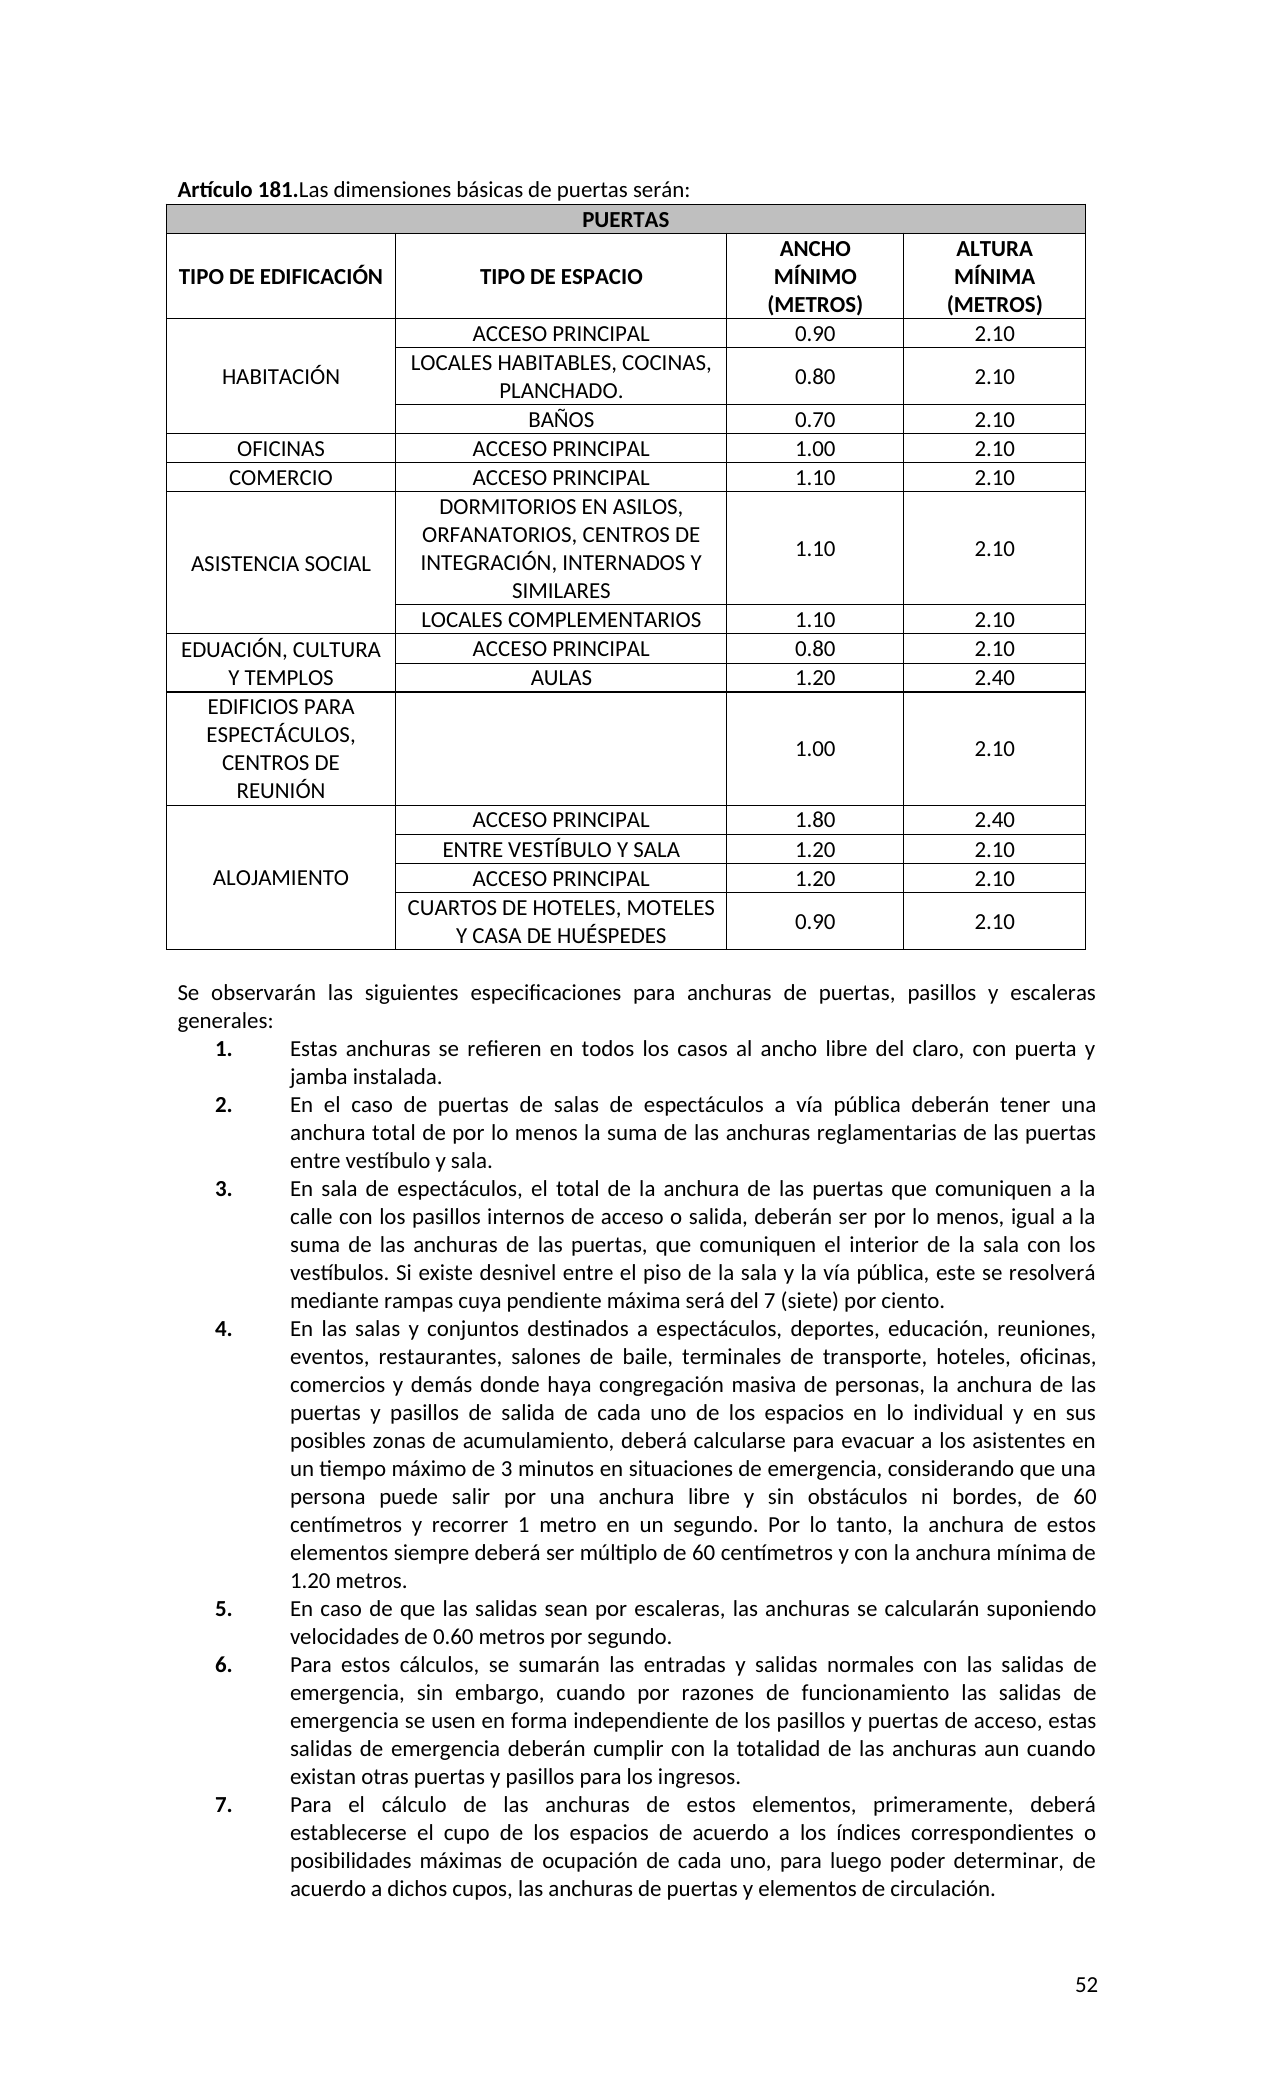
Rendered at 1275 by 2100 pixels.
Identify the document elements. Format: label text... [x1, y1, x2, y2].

table_cell 1.80 [727, 806, 903, 834]
table_cell 2.10 [904, 693, 1085, 804]
table_cell ACCESO PRINCIPAL [396, 319, 726, 347]
list Para el cálculo de las anchuras de estos elementos, primeramente, deberá establecerse el cupo de los espacios de acuerdo a los índices correspondientes o posibilidades máximas de ocupación de cada uno, para luego poder determinar, de acuerdo a dichos cupos, las anchuras de puertas y elementos de circulación. [215, 1791, 1098, 1903]
table_cell 0.90 [727, 319, 903, 347]
table_cell CUARTOS DE HOTELES, MOTELES Y CASA DE HUÉSPEDES [396, 893, 726, 949]
table_cell 2.40 [904, 806, 1085, 834]
table_cell 1.10 [727, 463, 903, 491]
table_cell ASISTENCIA SOCIAL [167, 492, 395, 633]
table_cell 2.40 [904, 664, 1085, 691]
list Para estos cálculos, se sumarán las entradas y salidas normales con las salidas de emergencia, sin embargo, cuando por razones de funcionamiento las salidas de emergencia se usen en forma independiente de los pasillos y puertas de acceso, estas salidas de emergencia deberán cumplir con la totalidad de las anchuras aun cuando existan otras puertas y pasillos para los ingresos. [215, 1650, 1098, 1791]
table_cell ACCESO PRINCIPAL [396, 634, 726, 662]
table_cell 1.20 [727, 835, 903, 863]
table_cell ALTURA MÍNIMA (METROS) [904, 234, 1085, 318]
list Estas anchuras se refieren en todos los casos al ancho libre del claro, con puerta y jamba instalada. [215, 1034, 1098, 1090]
table_cell 1.20 [727, 664, 903, 691]
list En las salas y conjuntos destinados a espectáculos, deportes, educación, reuniones, eventos, restaurantes, salones de baile, terminales de transporte, hoteles, oficinas, comercios y demás donde haya congregación masiva de personas, la anchura de las puertas y pasillos de salida de cada uno de los espacios en lo individual y en sus posibles zonas de acumulamiento, deberá calcularse para evacuar a los asistentes en un tiempo máximo de 3 minutos en situaciones de emergencia, considerando que una persona puede salir por una anchura libre y sin obstáculos ni bordes, de 60 centímetros y recorrer 1 metro en un segundo. Por lo tanto, la anchura de estos elementos siempre deberá ser múltiplo de 60 centímetros y con la anchura mínima de 1.20 metros. [215, 1314, 1098, 1594]
table_cell 2.10 [904, 434, 1085, 462]
table_cell BAÑOS [396, 405, 726, 433]
table_cell ACCESO PRINCIPAL [396, 434, 726, 462]
list En caso de que las salidas sean por escaleras, las anchuras se calcularán suponiendo velocidades de 0.60 metros por segundo. [215, 1594, 1098, 1650]
table_cell EDIFICIOS PARA ESPECTÁCULOS, CENTROS DE REUNIÓN [167, 693, 395, 804]
table_cell 2.10 [904, 605, 1085, 633]
table_cell [396, 693, 726, 804]
table_cell HABITACIÓN [167, 319, 395, 433]
table_cell ACCESO PRINCIPAL [396, 463, 726, 491]
table_cell 2.10 [904, 405, 1085, 433]
table_cell 1.10 [727, 492, 903, 604]
table_cell COMERCIO [167, 463, 395, 491]
table_cell 1.00 [727, 434, 903, 462]
table_cell ANCHO MÍNIMO (METROS) [727, 234, 903, 318]
table_cell 0.80 [727, 634, 903, 662]
table_cell 0.80 [727, 348, 903, 404]
table_cell 1.10 [727, 605, 903, 633]
table_cell LOCALES HABITABLES, COCINAS, PLANCHADO. [396, 348, 726, 404]
table_cell ALOJAMIENTO [167, 806, 395, 949]
table_cell DORMITORIOS EN ASILOS, ORFANATORIOS, CENTROS DE INTEGRACIÓN, INTERNADOS Y SIMILARES [396, 492, 726, 604]
table_cell TIPO DE EDIFICACIÓN [167, 234, 395, 318]
table_cell LOCALES COMPLEMENTARIOS [396, 605, 726, 633]
table_cell AULAS [396, 664, 726, 691]
table_cell TIPO DE ESPACIO [396, 234, 726, 318]
table_cell 2.10 [904, 319, 1085, 347]
table_cell 2.10 [904, 463, 1085, 491]
table_cell 2.10 [904, 893, 1085, 949]
table_cell 1.00 [727, 693, 903, 804]
table_cell ENTRE VESTÍBULO Y SALA [396, 835, 726, 863]
table_cell OFICINAS [167, 434, 395, 462]
table_cell 0.70 [727, 405, 903, 433]
table_cell 2.10 [904, 864, 1085, 892]
list En sala de espectáculos, el total de la anchura de las puertas que comuniquen a la calle con los pasillos internos de acceso o salida, deberán ser por lo menos, igual a la suma de las anchuras de las puertas, que comuniquen el interior de la sala con los vestíbulos. Si existe desnivel entre el piso de la sala y la vía pública, este se resolverá mediante rampas cuya pendiente máxima será del 7 (siete) por ciento. [215, 1174, 1098, 1314]
table_cell 2.10 [904, 492, 1085, 604]
text Se observarán las siguientes especificaciones para anchuras de puertas, pasillos y escaleras generales: [177, 978, 1098, 1034]
table_cell 2.10 [904, 634, 1085, 662]
list En el caso de puertas de salas de espectáculos a vía pública deberán tener una anchura total de por lo menos la suma de las anchuras reglamentarias de las puertas entre vestíbulo y sala. [215, 1090, 1098, 1174]
table_cell EDUACIÓN, CULTURA Y TEMPLOS [167, 634, 395, 691]
table_cell 2.10 [904, 835, 1085, 863]
table_cell ACCESO PRINCIPAL [396, 806, 726, 834]
table_cell 2.10 [904, 348, 1085, 404]
table_cell 1.20 [727, 864, 903, 892]
table_cell 0.90 [727, 893, 903, 949]
table_header PUERTAS [167, 205, 1085, 233]
table_cell ACCESO PRINCIPAL [396, 864, 726, 892]
